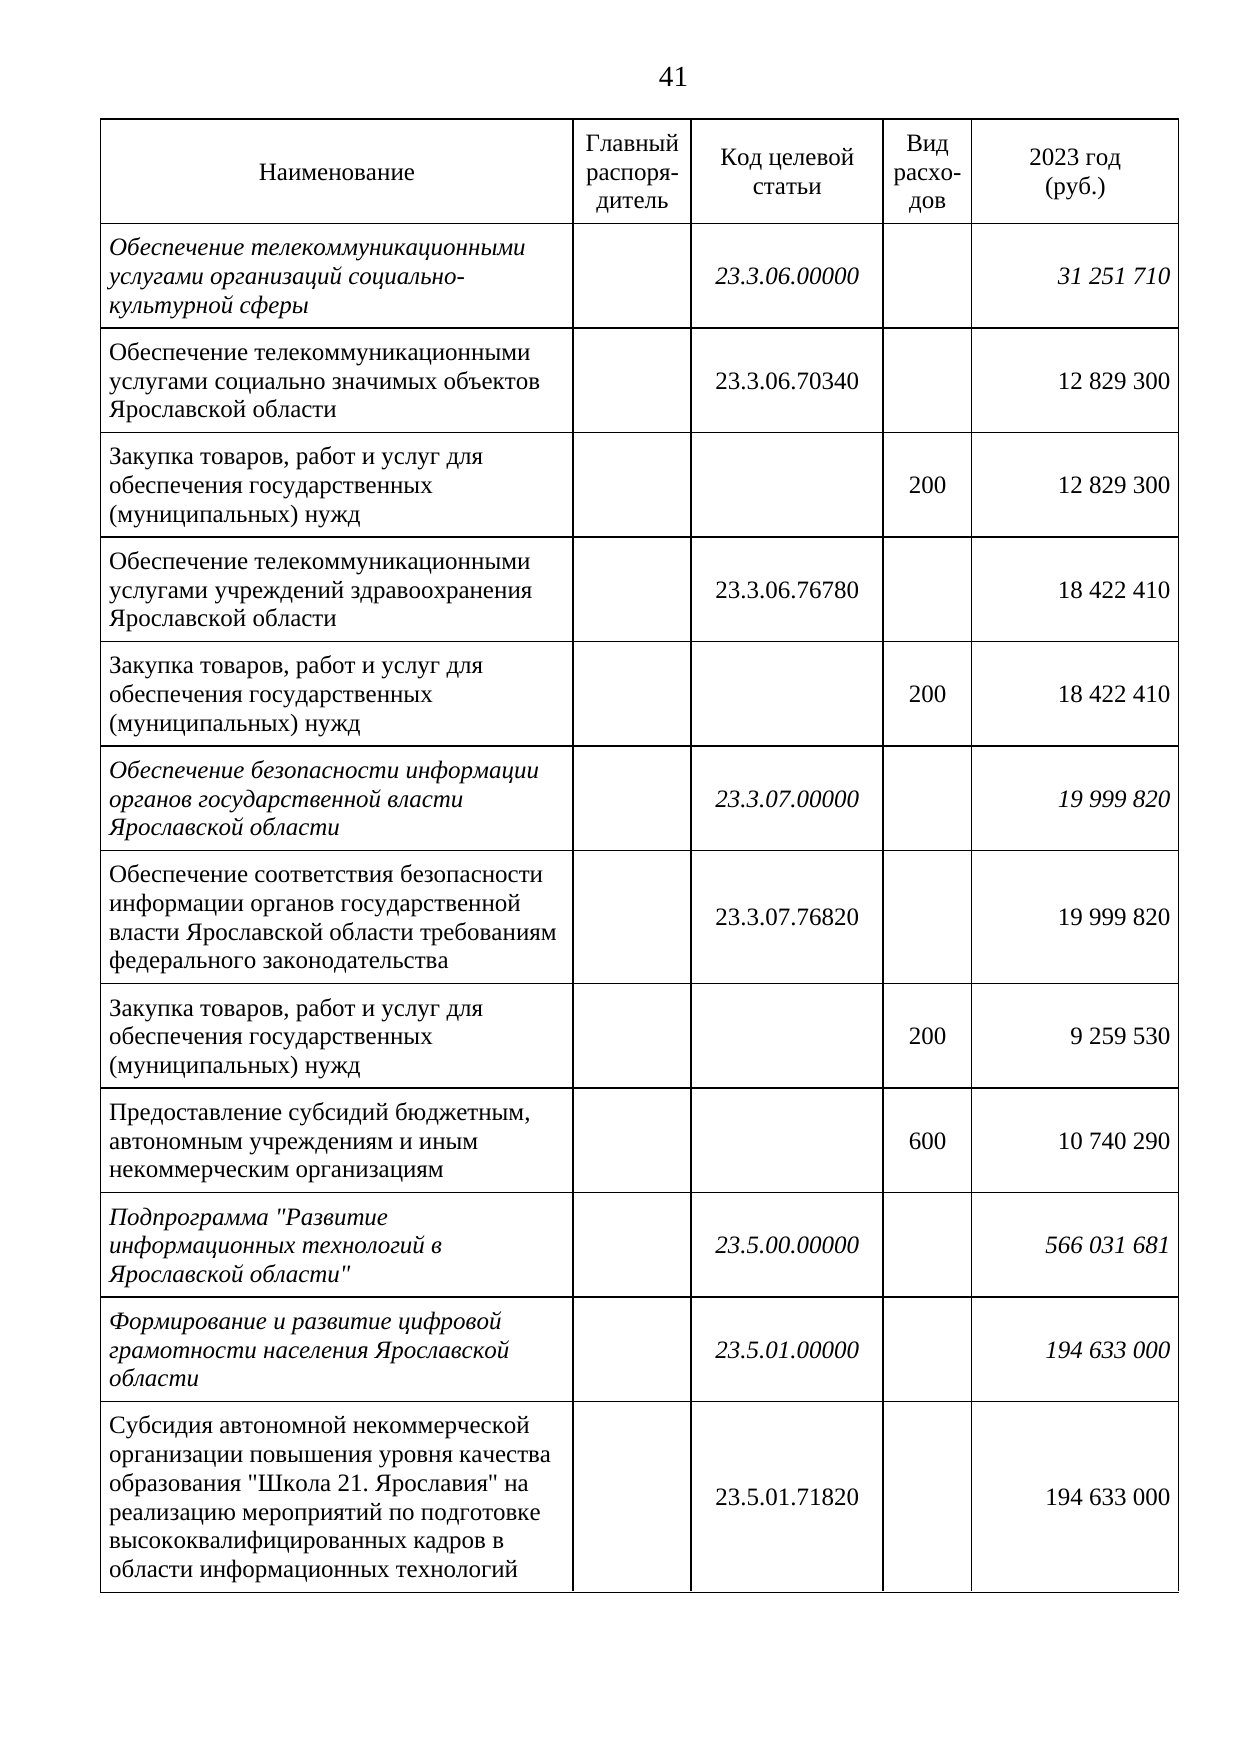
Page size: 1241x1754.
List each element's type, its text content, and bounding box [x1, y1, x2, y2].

table_header Вид расхо-дов [884, 120, 971, 223]
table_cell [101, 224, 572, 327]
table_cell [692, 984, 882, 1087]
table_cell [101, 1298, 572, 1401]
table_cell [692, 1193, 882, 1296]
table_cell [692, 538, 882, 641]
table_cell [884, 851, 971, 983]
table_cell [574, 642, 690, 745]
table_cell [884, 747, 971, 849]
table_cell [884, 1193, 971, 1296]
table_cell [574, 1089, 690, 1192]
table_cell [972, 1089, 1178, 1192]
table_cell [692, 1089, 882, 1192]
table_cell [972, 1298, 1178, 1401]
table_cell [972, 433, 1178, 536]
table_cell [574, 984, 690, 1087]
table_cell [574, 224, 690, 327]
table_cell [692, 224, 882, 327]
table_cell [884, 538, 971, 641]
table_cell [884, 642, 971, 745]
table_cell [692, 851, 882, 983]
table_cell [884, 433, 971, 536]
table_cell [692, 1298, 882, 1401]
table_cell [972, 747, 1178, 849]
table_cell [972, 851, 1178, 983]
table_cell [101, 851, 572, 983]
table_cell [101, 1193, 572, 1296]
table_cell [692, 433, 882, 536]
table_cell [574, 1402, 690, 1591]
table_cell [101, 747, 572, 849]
table_header Наименование [101, 120, 572, 223]
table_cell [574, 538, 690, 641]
table_header 2023 год (руб.) [972, 120, 1178, 223]
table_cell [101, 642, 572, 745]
table_header Код целевой статьи [692, 120, 882, 223]
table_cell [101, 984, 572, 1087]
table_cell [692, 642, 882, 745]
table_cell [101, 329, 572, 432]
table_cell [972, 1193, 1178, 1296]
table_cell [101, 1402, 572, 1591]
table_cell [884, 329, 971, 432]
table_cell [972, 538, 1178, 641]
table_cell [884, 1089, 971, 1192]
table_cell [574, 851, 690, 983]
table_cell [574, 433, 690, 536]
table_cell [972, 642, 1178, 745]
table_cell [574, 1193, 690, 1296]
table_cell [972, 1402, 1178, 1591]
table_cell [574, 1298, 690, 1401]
table_header Главный распоря-дитель [574, 120, 690, 223]
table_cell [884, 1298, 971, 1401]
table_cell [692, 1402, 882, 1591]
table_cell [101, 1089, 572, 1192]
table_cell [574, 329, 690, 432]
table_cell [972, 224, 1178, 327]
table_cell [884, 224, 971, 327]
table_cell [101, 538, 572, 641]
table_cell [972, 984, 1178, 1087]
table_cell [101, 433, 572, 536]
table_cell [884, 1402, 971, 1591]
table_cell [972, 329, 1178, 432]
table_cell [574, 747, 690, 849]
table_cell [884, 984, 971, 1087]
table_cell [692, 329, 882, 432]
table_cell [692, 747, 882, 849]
